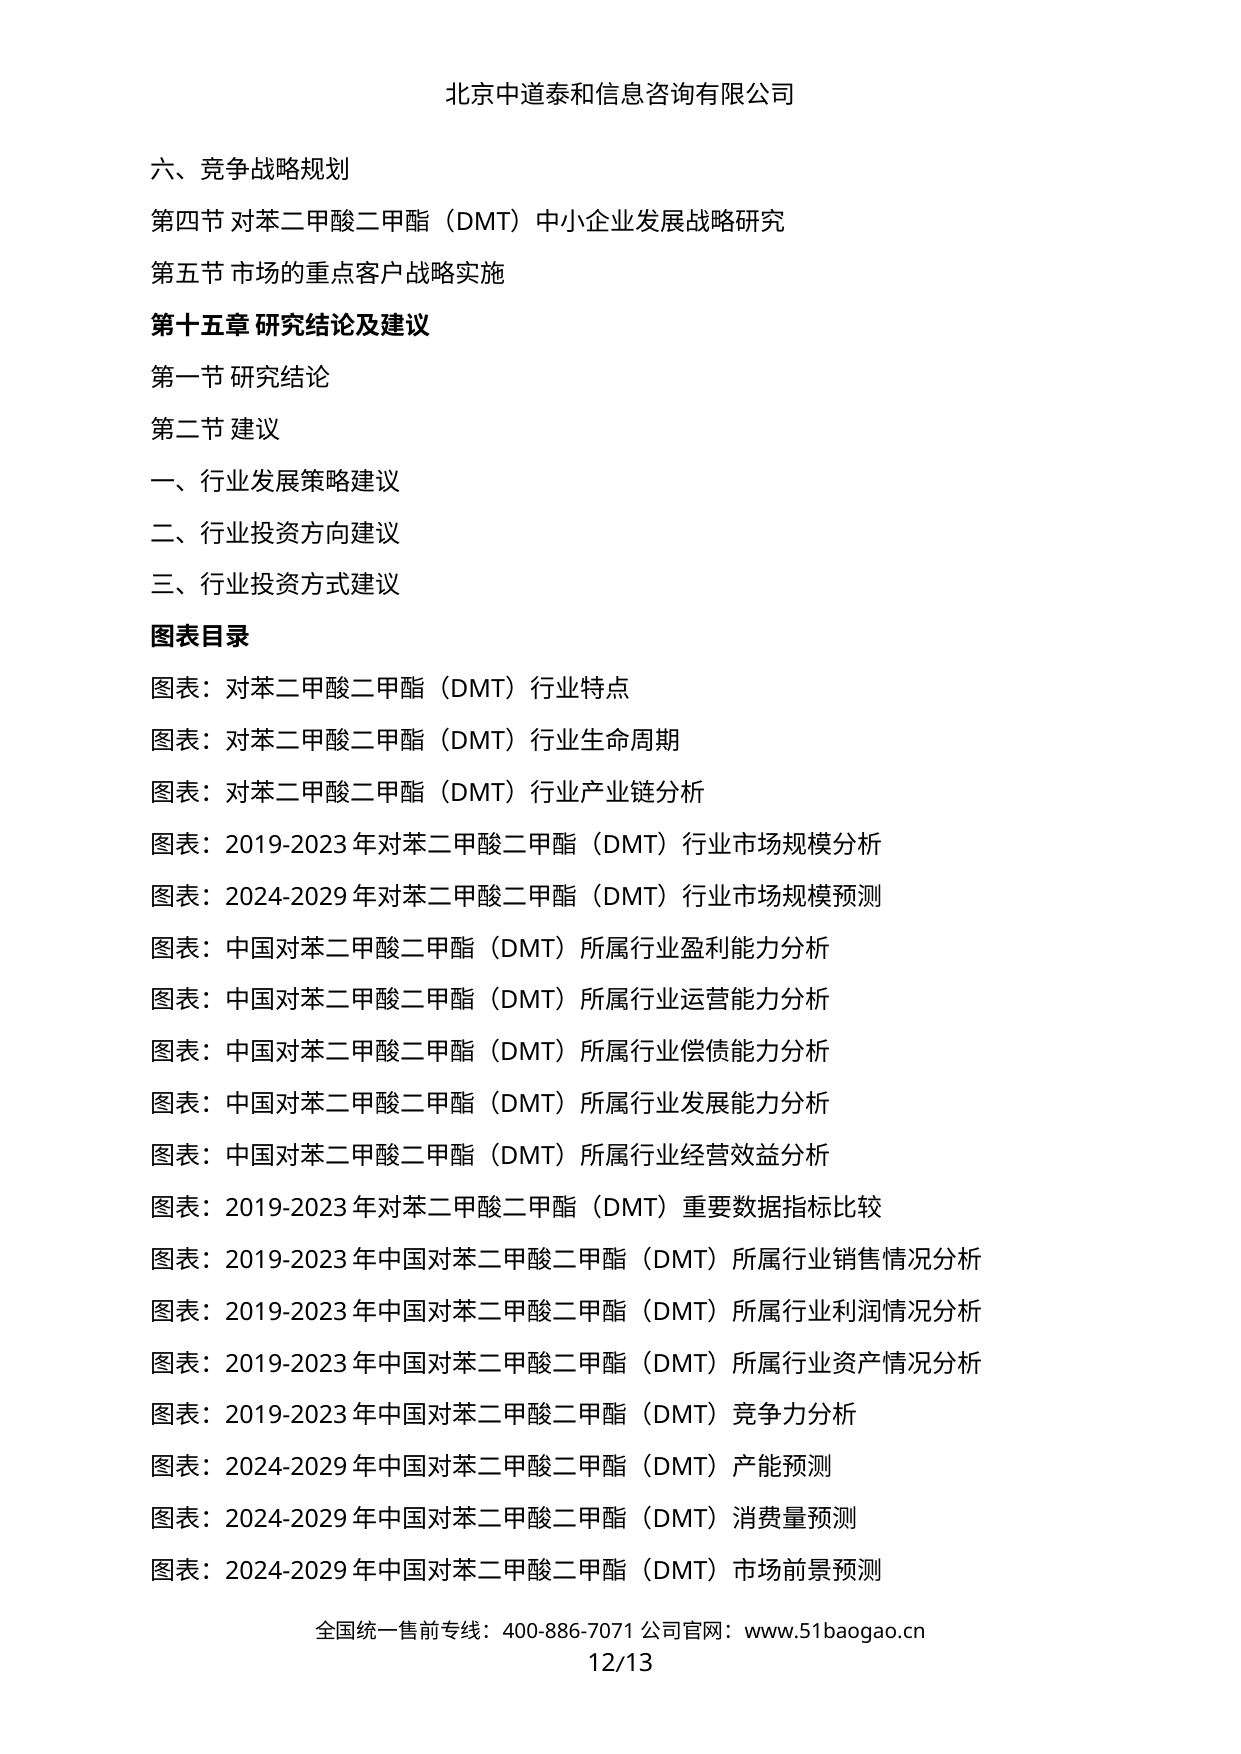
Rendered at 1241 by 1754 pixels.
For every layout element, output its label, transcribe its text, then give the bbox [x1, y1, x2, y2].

text 第十五章 研究结论及建议 [150, 306, 1090, 342]
text 图表：对苯二甲酸二甲酯（DMT）行业生命周期 [150, 721, 1090, 757]
text 图表：对苯二甲酸二甲酯（DMT）行业产业链分析 [150, 772, 1090, 809]
text 图表：2024-2029年中国对苯二甲酸二甲酯（DMT）消费量预测 [150, 1499, 1090, 1535]
text 图表：中国对苯二甲酸二甲酯（DMT）所属行业经营效益分析 [150, 1136, 1090, 1172]
text 图表：2019-2023年中国对苯二甲酸二甲酯（DMT）所属行业利润情况分析 [150, 1291, 1090, 1327]
text 第一节 研究结论 [150, 357, 1090, 394]
text 第二节 建议 [150, 409, 1090, 446]
text 图表目录 [150, 617, 1090, 653]
text 第四节 对苯二甲酸二甲酯（DMT）中小企业发展战略研究 [150, 202, 1090, 238]
text 图表：2024-2029年中国对苯二甲酸二甲酯（DMT）市场前景预测 [150, 1551, 1090, 1587]
text 图表：中国对苯二甲酸二甲酯（DMT）所属行业盈利能力分析 [150, 928, 1090, 964]
text 图表：2019-2023年对苯二甲酸二甲酯（DMT）行业市场规模分析 [150, 824, 1090, 861]
text 图表：2024-2029年中国对苯二甲酸二甲酯（DMT）产能预测 [150, 1447, 1090, 1483]
text 图表：中国对苯二甲酸二甲酯（DMT）所属行业运营能力分析 [150, 980, 1090, 1016]
text 第五节 市场的重点客户战略实施 [150, 254, 1090, 290]
text 三、行业投资方式建议 [150, 565, 1090, 601]
text 图表：中国对苯二甲酸二甲酯（DMT）所属行业偿债能力分析 [150, 1032, 1090, 1068]
text 图表：2019-2023年中国对苯二甲酸二甲酯（DMT）竞争力分析 [150, 1395, 1090, 1431]
text 图表：中国对苯二甲酸二甲酯（DMT）所属行业发展能力分析 [150, 1084, 1090, 1120]
text 图表：2019-2023年中国对苯二甲酸二甲酯（DMT）所属行业资产情况分析 [150, 1343, 1090, 1379]
text 一、行业发展策略建议 [150, 461, 1090, 497]
text 图表：对苯二甲酸二甲酯（DMT）行业特点 [150, 669, 1090, 705]
text 图表：2024-2029年对苯二甲酸二甲酯（DMT）行业市场规模预测 [150, 876, 1090, 912]
text 图表：2019-2023年中国对苯二甲酸二甲酯（DMT）所属行业销售情况分析 [150, 1239, 1090, 1276]
text 图表：2019-2023年对苯二甲酸二甲酯（DMT）重要数据指标比较 [150, 1187, 1090, 1224]
text 六、竞争战略规划 [150, 150, 1090, 186]
text 二、行业投资方向建议 [150, 513, 1090, 549]
